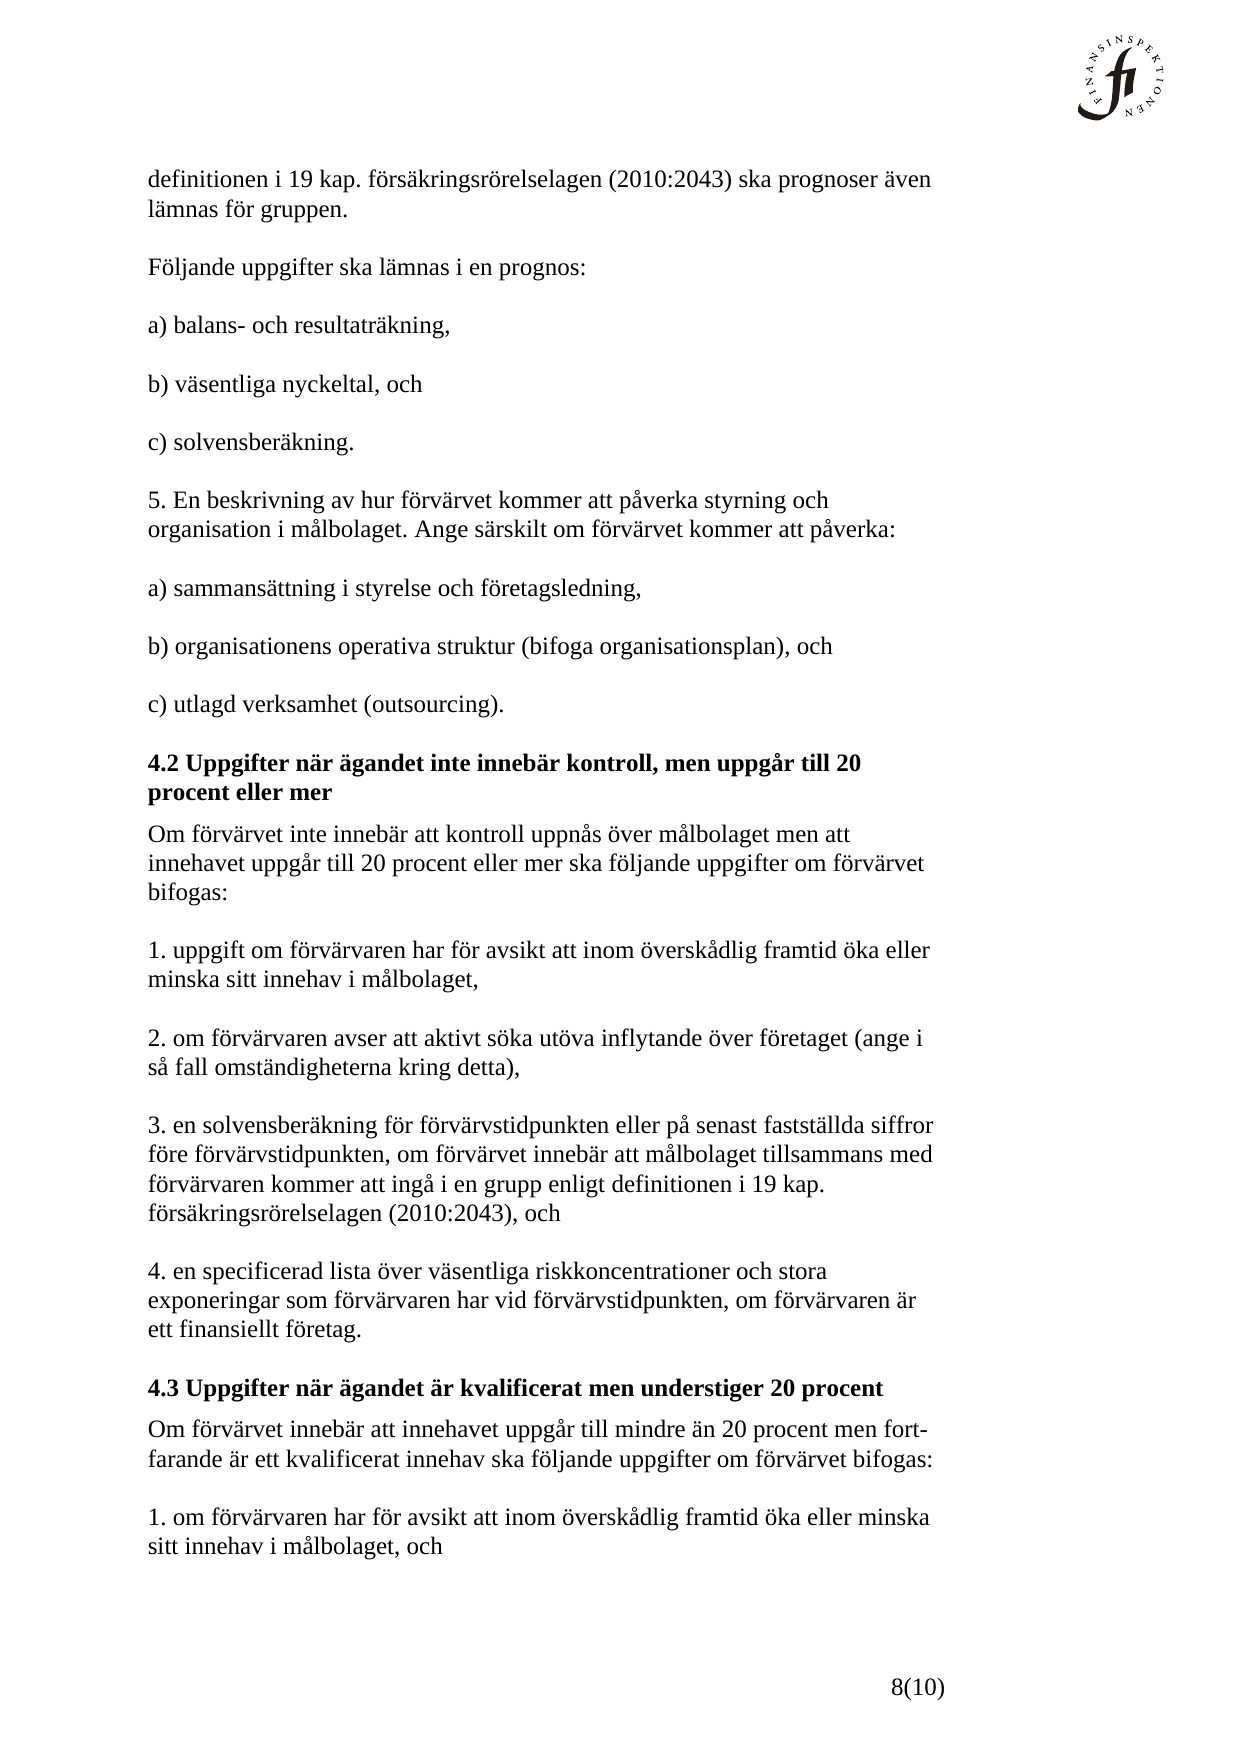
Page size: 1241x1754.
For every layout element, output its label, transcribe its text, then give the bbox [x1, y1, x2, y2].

text a) balans- och resultaträkning, [148, 310, 945, 339]
text 1. om förvärvaren har för avsikt att inom överskådlig framtid öka eller minska sitt innehav i målbolaget, och [148, 1502, 945, 1560]
text Följande uppgifter ska lämnas i en prognos: [148, 252, 945, 281]
text c) solvensberäkning. [148, 427, 945, 456]
text 3. en solvensberäkning för förvärvstidpunkten eller på senast fastställda siffror före förvärvstidpunkten, om förvärvet innebär att målbolaget tillsammans med förvärvaren kommer att ingå i en grupp enligt definitionen i 19 kap. försäkringsrörelselagen (2010:2043), och [148, 1110, 945, 1227]
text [148, 164, 945, 222]
text Om förvärvet inte innebär att kontroll uppnås över målbolaget men att innehavet uppgår till 20 procent eller mer ska följande uppgifter om förvärvet bifogas: [148, 818, 945, 906]
text Om förvärvet innebär att innehavet uppgår till mindre än 20 procent men fort-farande är ett kvalificerat innehav ska följande uppgifter om förvärvet bifogas: [148, 1414, 945, 1472]
text 4. en specificerad lista över väsentliga riskkoncentrationer och stora exponeringar som förvärvaren har vid förvärvstidpunkten, om förvärvaren är ett finansiellt företag. [148, 1256, 945, 1343]
text 2. om förvärvaren avser att aktivt söka utöva inflytande över företaget (ange i så fall omständigheterna kring detta), [148, 1022, 945, 1081]
text c) utlagd verksamhet (outsourcing). [148, 689, 945, 718]
subtitle 4.3 Uppgifter när ägandet är kvalificerat men understiger 20 procent [148, 1372, 945, 1402]
text 1. uppgift om förvärvaren har för avsikt att inom överskådlig framtid öka eller minska sitt innehav i målbolaget, [148, 935, 945, 993]
subtitle 4.2 Uppgifter när ägandet inte innebär kontroll, men uppgår till 20 procent eller mer [148, 747, 945, 806]
text b) organisationens operativa struktur (bifoga organisationsplan), och [148, 631, 945, 660]
text b) väsentliga nyckeltal, och [148, 368, 945, 397]
text 5. En beskrivning av hur förvärvet kommer att påverka styrning och organisation i målbolaget. Ange särskilt om förvärvet kommer att påverka: [148, 485, 945, 543]
text a) sammansättning i styrelse och företagsledning, [148, 572, 945, 602]
